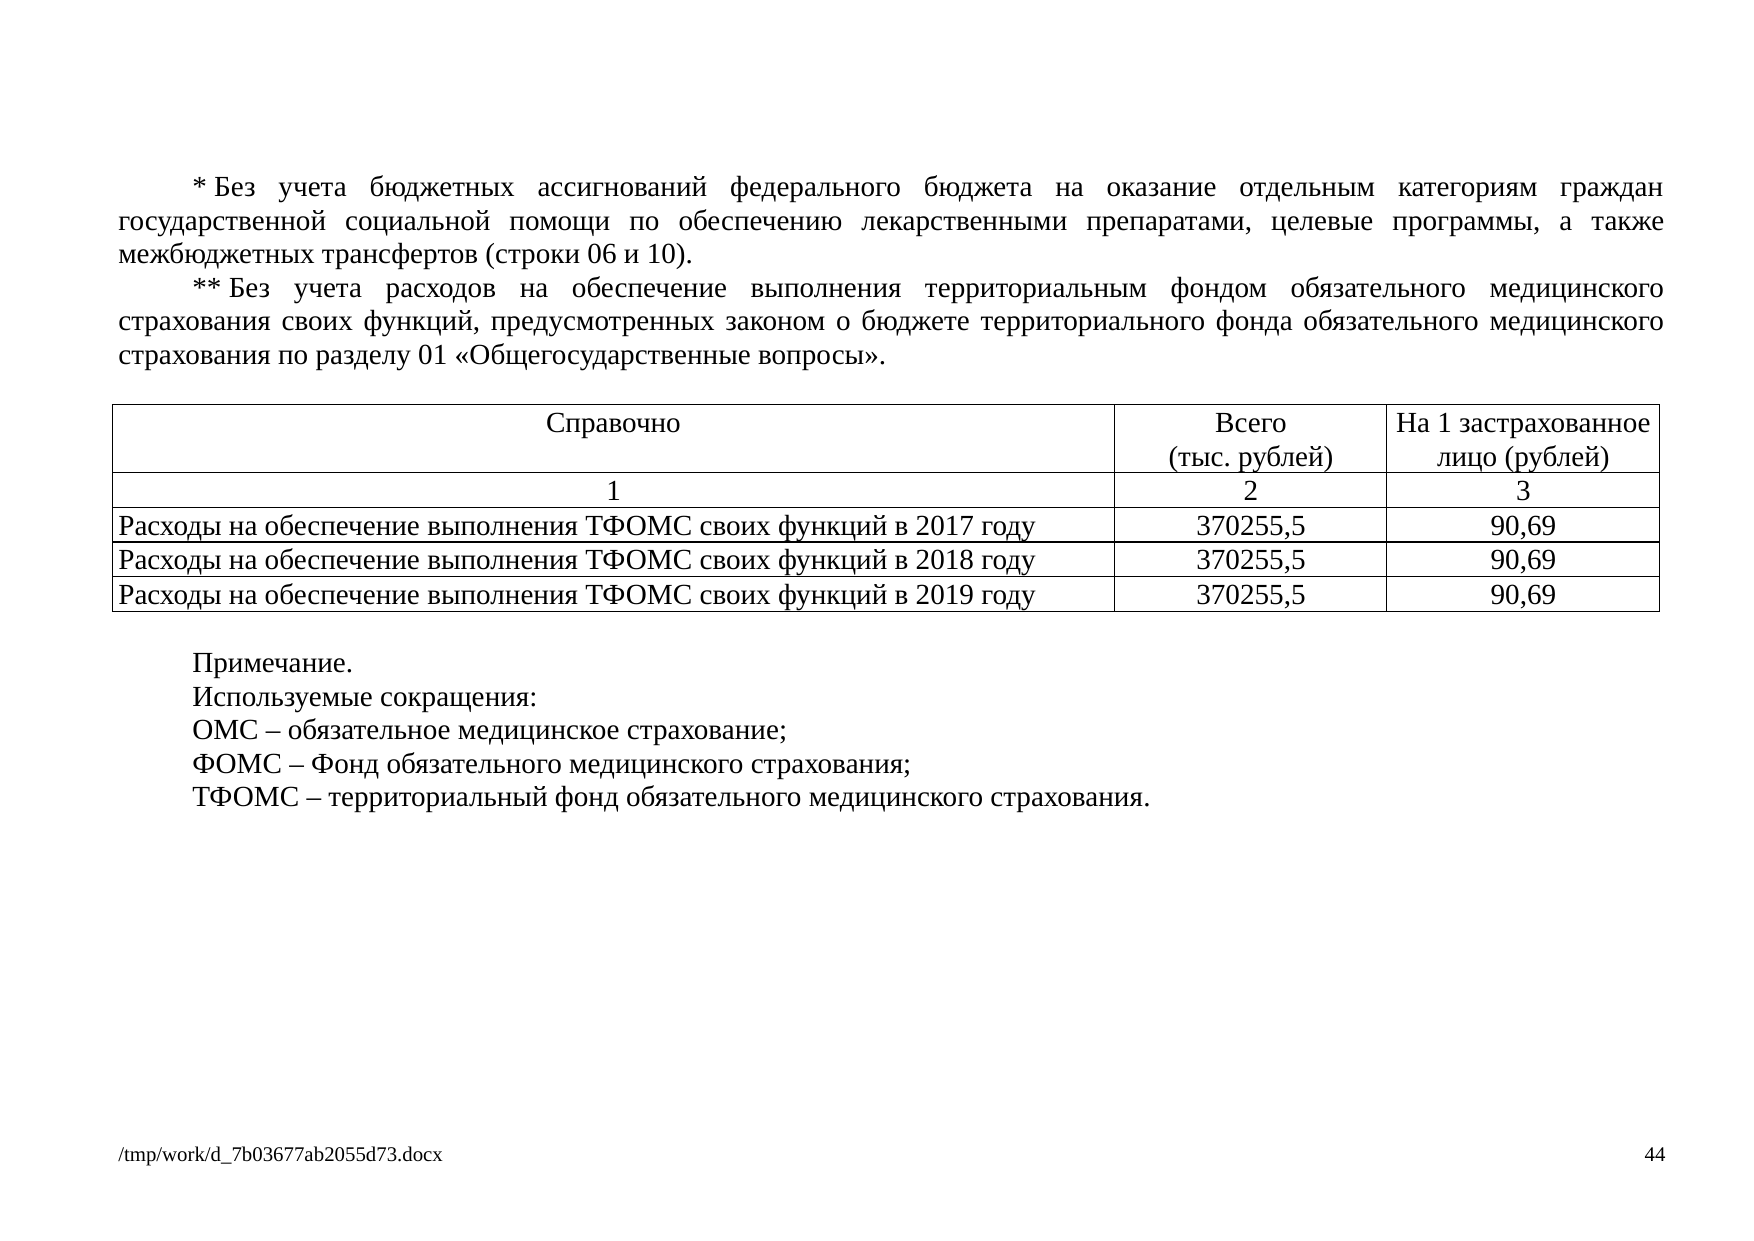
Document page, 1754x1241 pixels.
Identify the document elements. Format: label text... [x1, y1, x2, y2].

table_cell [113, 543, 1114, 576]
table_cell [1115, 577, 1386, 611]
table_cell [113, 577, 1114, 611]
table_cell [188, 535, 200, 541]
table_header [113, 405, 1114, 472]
text * Без учета бюджетных ассигнований федерального бюджета на оказание отдельным категориям граждан государственной социальной помощи по обеспечению лекарственными препаратами, целевые программы, а также межбюджетных трансфертов (строки 06 и 10). [118, 169, 1665, 270]
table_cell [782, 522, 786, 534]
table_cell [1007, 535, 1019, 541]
text Используемые сокращения: [118, 679, 1665, 712]
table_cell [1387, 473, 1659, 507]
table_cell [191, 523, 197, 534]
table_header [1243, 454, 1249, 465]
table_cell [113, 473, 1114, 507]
text ТФОМС – территориальный фонд обязательного медицинского страхования. [118, 779, 1665, 813]
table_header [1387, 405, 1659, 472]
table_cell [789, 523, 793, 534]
text ОМС – обязательное медицинское страхование; [118, 712, 1665, 746]
text Примечание. [118, 645, 1665, 679]
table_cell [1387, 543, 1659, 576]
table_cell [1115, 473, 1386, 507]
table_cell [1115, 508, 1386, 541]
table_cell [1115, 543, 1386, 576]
text ** Без учета расходов на обеспечение выполнения территориальным фондом обязательного медицинского страхования своих функций, предусмотренных законом о бюджете территориального фонда обязательного медицинского страхования по разделу 01 «Общегосударственные вопросы». [118, 270, 1665, 371]
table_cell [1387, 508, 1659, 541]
text ФОМС – Фонд обязательного медицинского страхования; [118, 746, 1665, 779]
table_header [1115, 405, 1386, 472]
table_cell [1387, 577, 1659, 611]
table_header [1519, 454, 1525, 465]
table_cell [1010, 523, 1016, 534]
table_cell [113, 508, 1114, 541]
